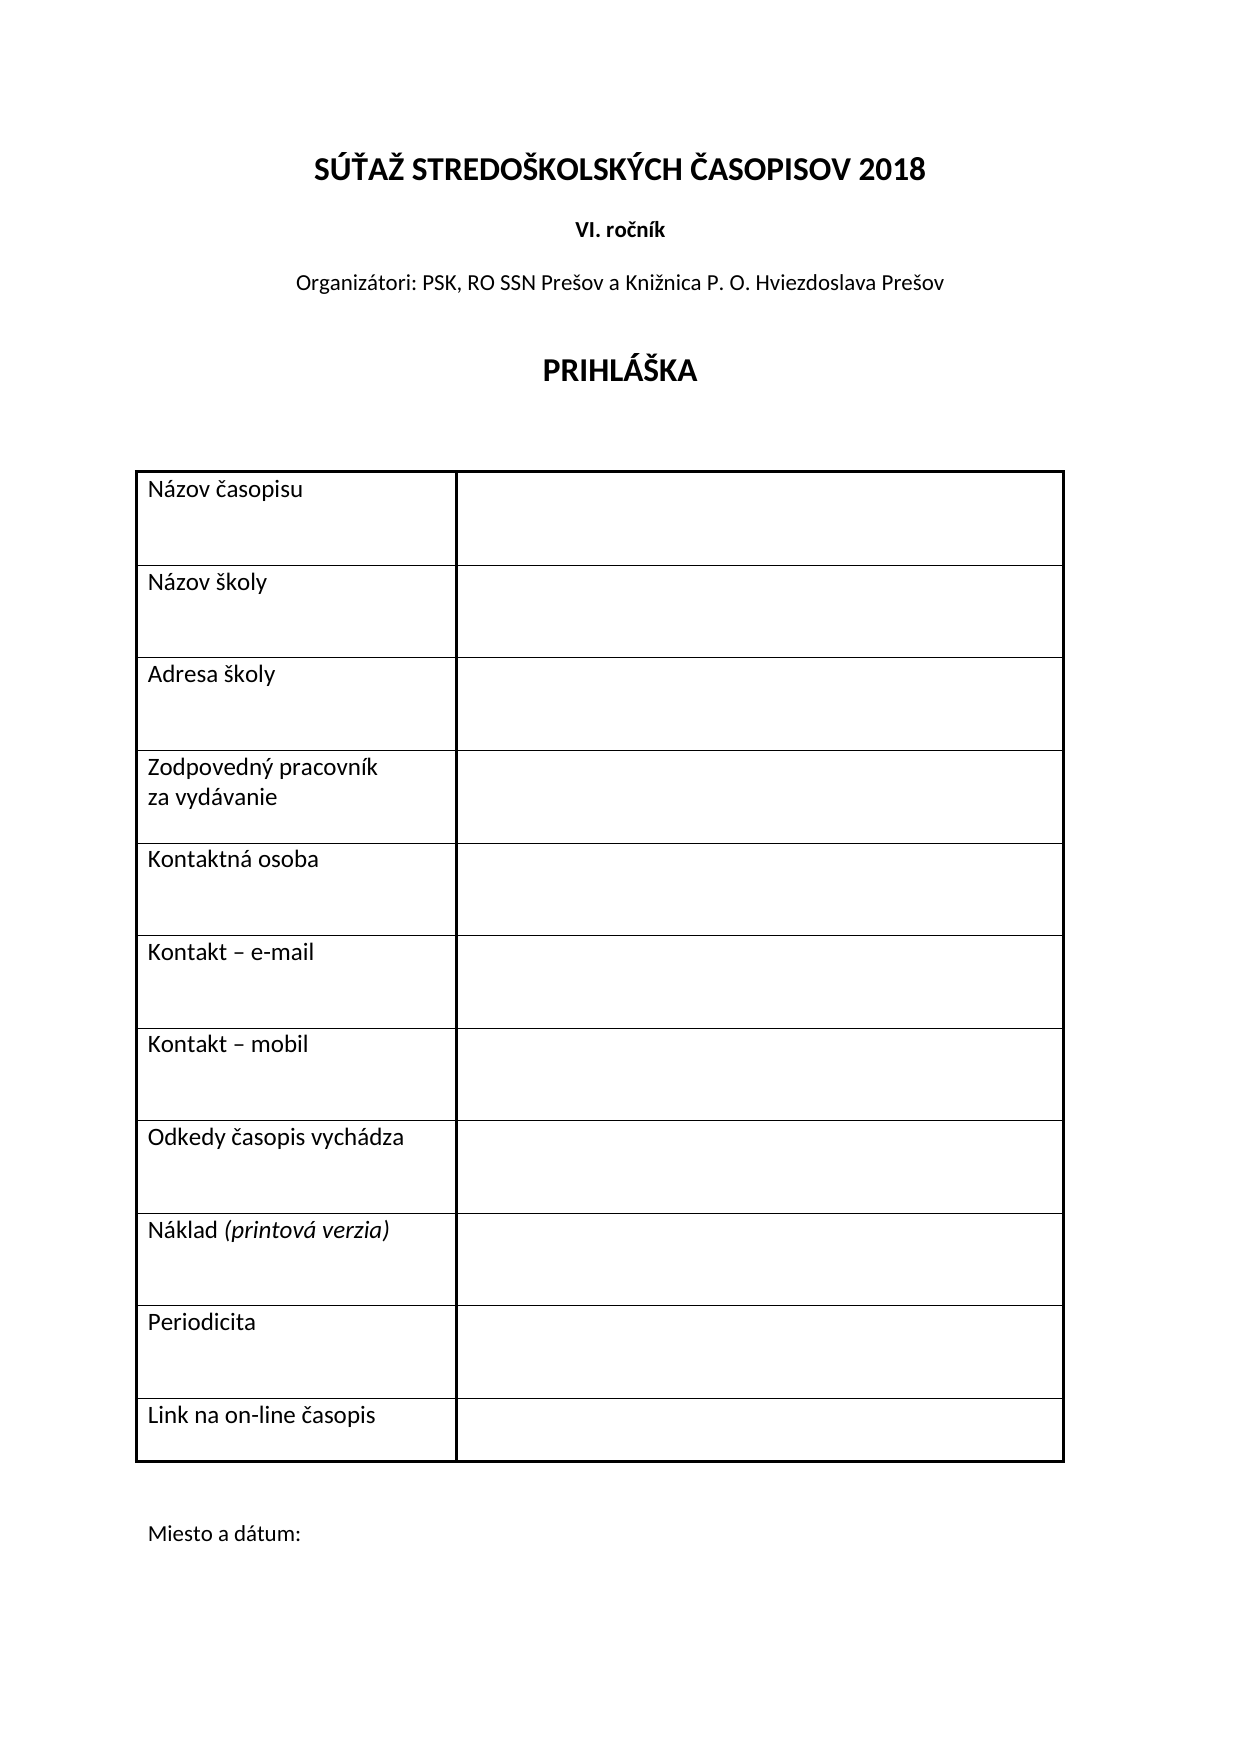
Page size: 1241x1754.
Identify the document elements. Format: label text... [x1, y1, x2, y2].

table_cell Adresa školy [138, 658, 455, 750]
table_header [458, 473, 1062, 564]
table_cell Kontakt – e-mail [138, 936, 455, 1028]
text Miesto a dátum: [148, 1519, 1093, 1547]
table_cell [458, 658, 1062, 750]
table_cell Link na on-line časopis [138, 1399, 455, 1460]
table_cell [458, 1121, 1062, 1213]
table_cell Kontakt – mobil [138, 1029, 455, 1120]
table_cell [458, 1214, 1062, 1305]
table_cell [458, 844, 1062, 935]
table_cell Odkedy časopis vychádza [138, 1121, 455, 1213]
table_cell Periodicita [138, 1306, 455, 1398]
table_cell [458, 1399, 1062, 1460]
text SÚŤAŽ STREDOŠKOLSKÝCH ČASOPISOV 2018 [148, 148, 1093, 188]
table_cell Názov školy [138, 566, 455, 657]
table_cell Zodpovedný pracovník za vydávanie [138, 751, 455, 842]
table_header Názov časopisu [138, 473, 455, 564]
text VI. ročník [148, 215, 1093, 243]
table_cell Náklad (printová verzia) [138, 1214, 455, 1305]
table_cell [458, 751, 1062, 842]
text Organizátori: PSK, RO SSN Prešov a Knižnica P. O. Hviezdoslava Prešov [148, 268, 1093, 296]
table_cell [458, 566, 1062, 657]
table_cell [458, 936, 1062, 1028]
text PRIHLÁŠKA [148, 349, 1093, 390]
table_cell [458, 1029, 1062, 1120]
table_cell [458, 1306, 1062, 1398]
table_cell Kontaktná osoba [138, 844, 455, 935]
